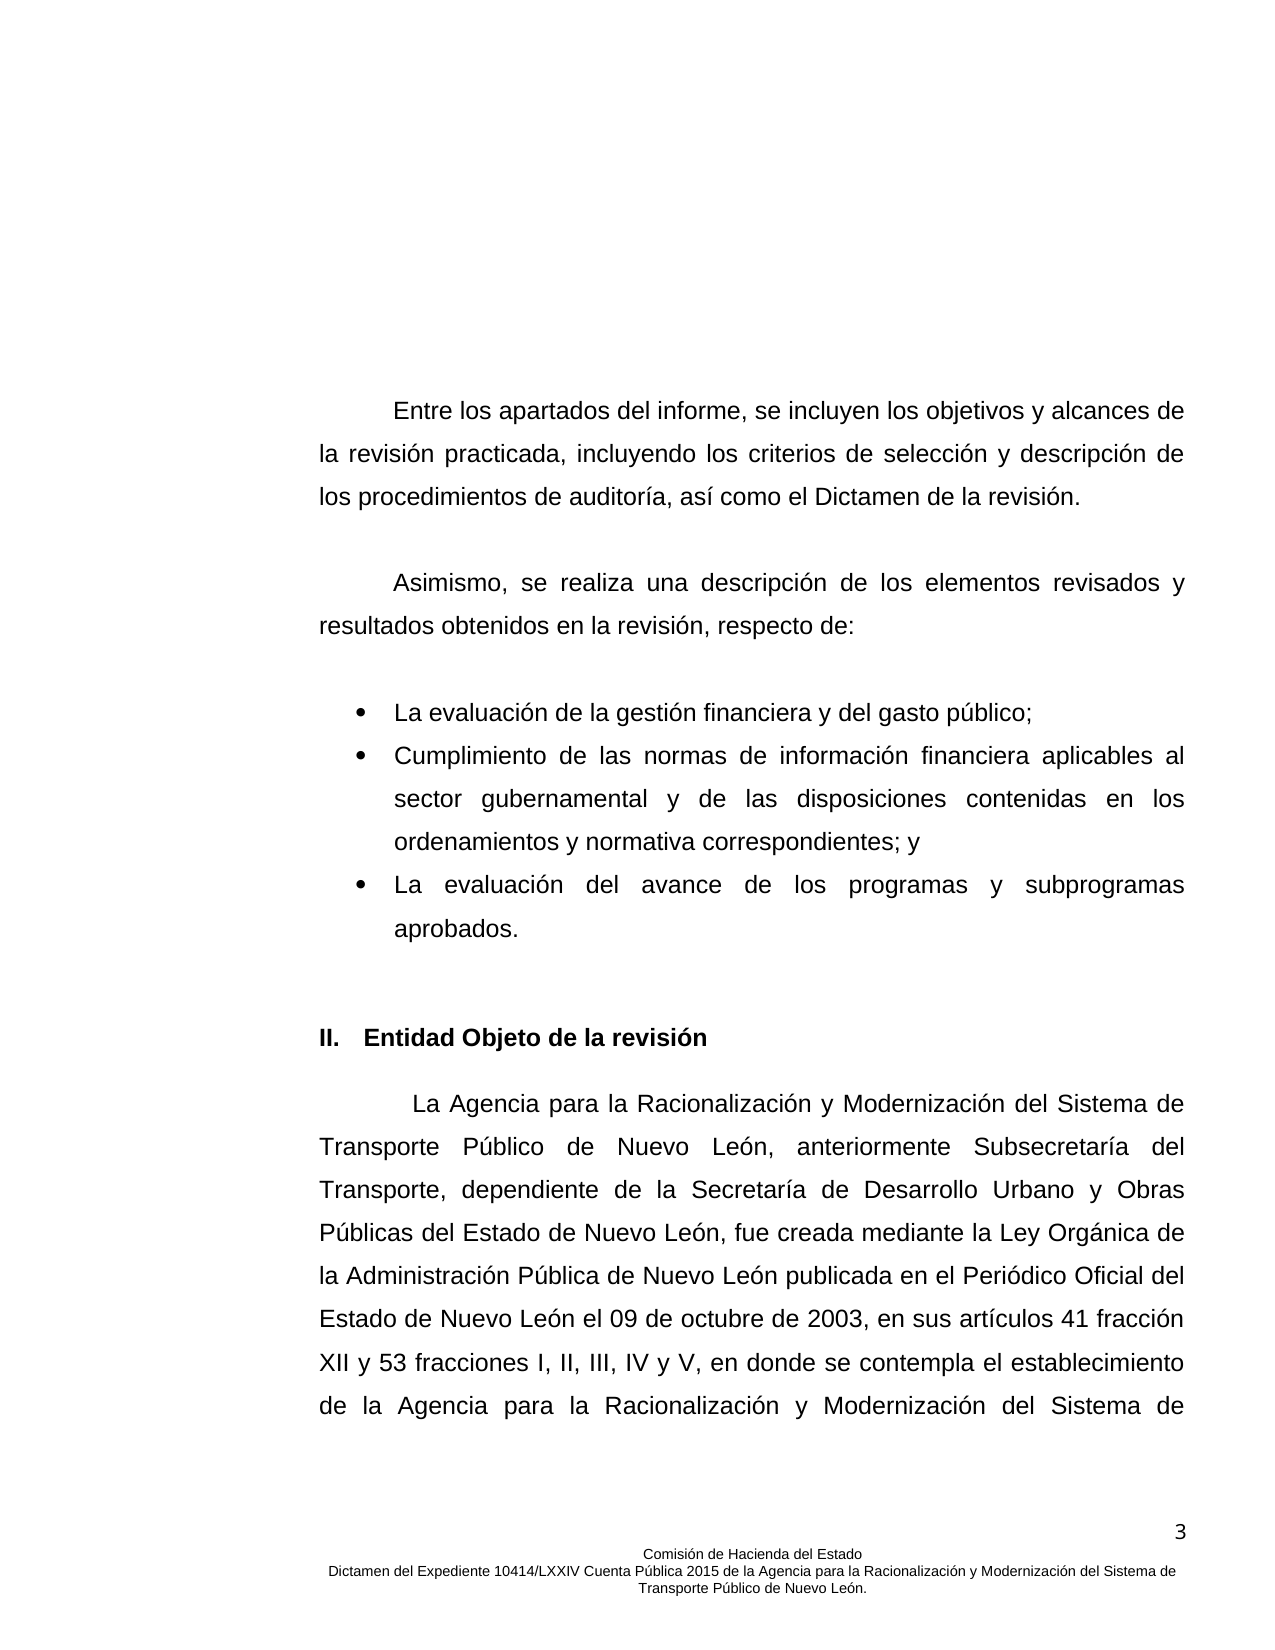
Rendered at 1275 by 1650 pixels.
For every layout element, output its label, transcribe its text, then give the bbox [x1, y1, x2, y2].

list La evaluación de la gestión financiera y del gasto público; [356, 698, 1186, 726]
text Asimismo, se realiza una descripción de los elementos revisados y resultados obtenidos en la revisión, respecto de: [319, 568, 1186, 640]
text Entre los apartados del informe, se incluyen los objetivos y alcances de la revisión practicada, incluyendo los criterios de selección y descripción de los procedimientos de auditoría, así como el Dictamen de la revisión. [319, 396, 1186, 511]
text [319, 1089, 1186, 1419]
list La evaluación del avance de los programas y subprogramas aprobados. [356, 870, 1186, 942]
list Entidad Objeto de la revisión [319, 1023, 1186, 1051]
list Cumplimiento de las normas de información financiera aplicables al sector gubernamental y de las disposiciones contenidas en los ordenamientos y normativa correspondientes; y [356, 741, 1186, 856]
